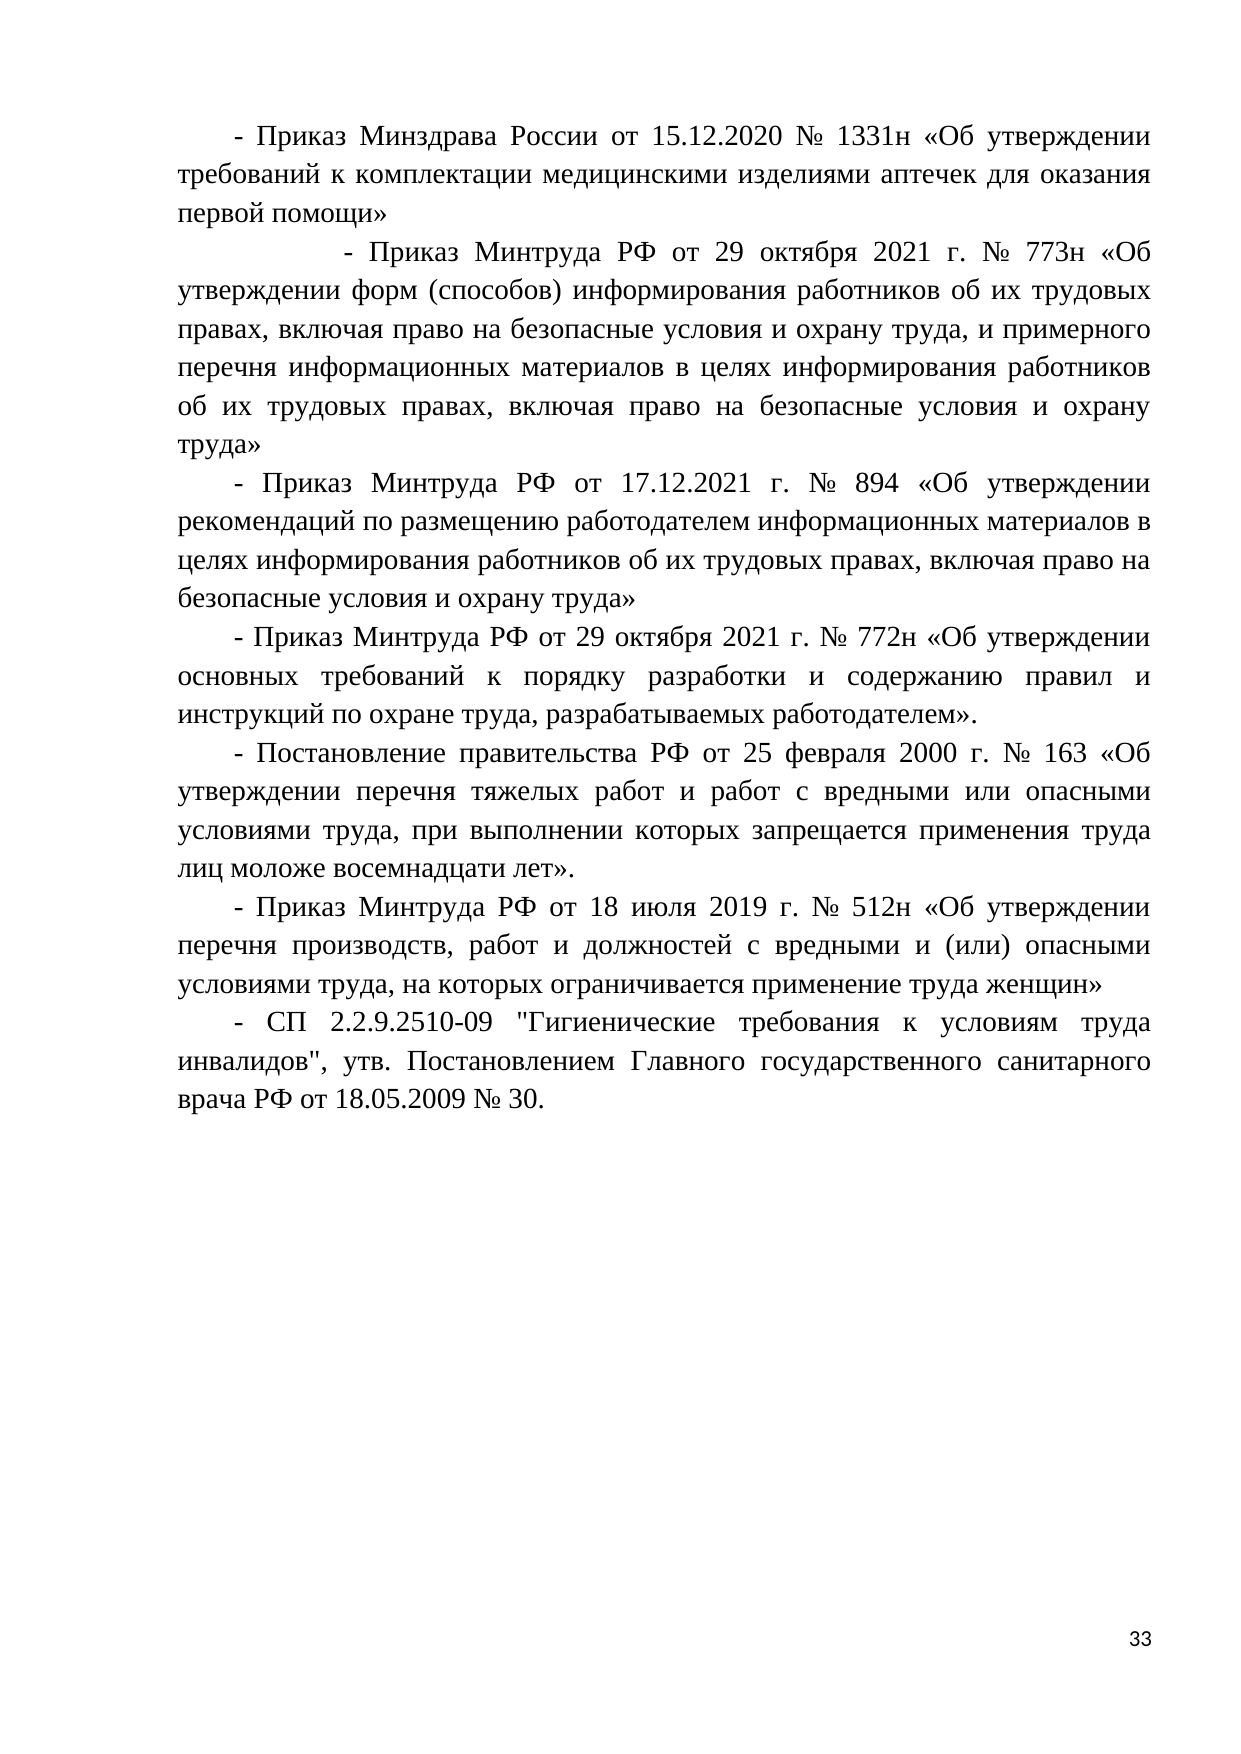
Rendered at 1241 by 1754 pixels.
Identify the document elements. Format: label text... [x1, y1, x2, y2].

text - Приказ Минтруда РФ от 29 октября 2021 г. № 772н «Об утверждении основных требований к порядку разработки и содержанию правил и инструкций по охране труда, разрабатываемых работодателем». [177, 619, 1152, 730]
text - Приказ Минтруда РФ от 29 октября 2021 г. № 773н «Об утверждении форм (способов) информирования работников об их трудовых правах, включая право на безопасные условия и охрану труда, и примерного перечня информационных материалов в целях информирования работников об их трудовых правах, включая право на безопасные условия и охрану труда» [177, 234, 1152, 460]
text - Приказ Минтруда РФ от 18 июля 2019 г. № 512н «Об утверждении перечня производств, работ и должностей с вредными и (или) опасными условиями труда, на которых ограничивается применение труда женщин» [177, 889, 1152, 999]
text - Приказ Минтруда РФ от 17.12.2021 г. № 894 «Об утверждении рекомендаций по размещению работодателем информационных материалов в целях информирования работников об их трудовых правах, включая право на безопасные условия и охрану труда» [177, 465, 1152, 614]
text - Постановление правительства РФ от 25 февраля 2000 г. № 163 «Об утверждении перечня тяжелых работ и работ с вредными или опасными условиями труда, при выполнении которых запрещается применения труда лиц моложе восемнадцати лет». [177, 735, 1152, 884]
text - Приказ Минздрава России от 15.12.2020 № 1331н «Об утверждении требований к комплектации медицинскими изделиями аптечек для оказания первой помощи» [177, 118, 1152, 229]
text - СП 2.2.9.2510-09 "Гигиенические требования к условиям труда инвалидов", утв. Постановлением Главного государственного санитарного врача РФ от 18.05.2009 № 30. [177, 1004, 1152, 1115]
